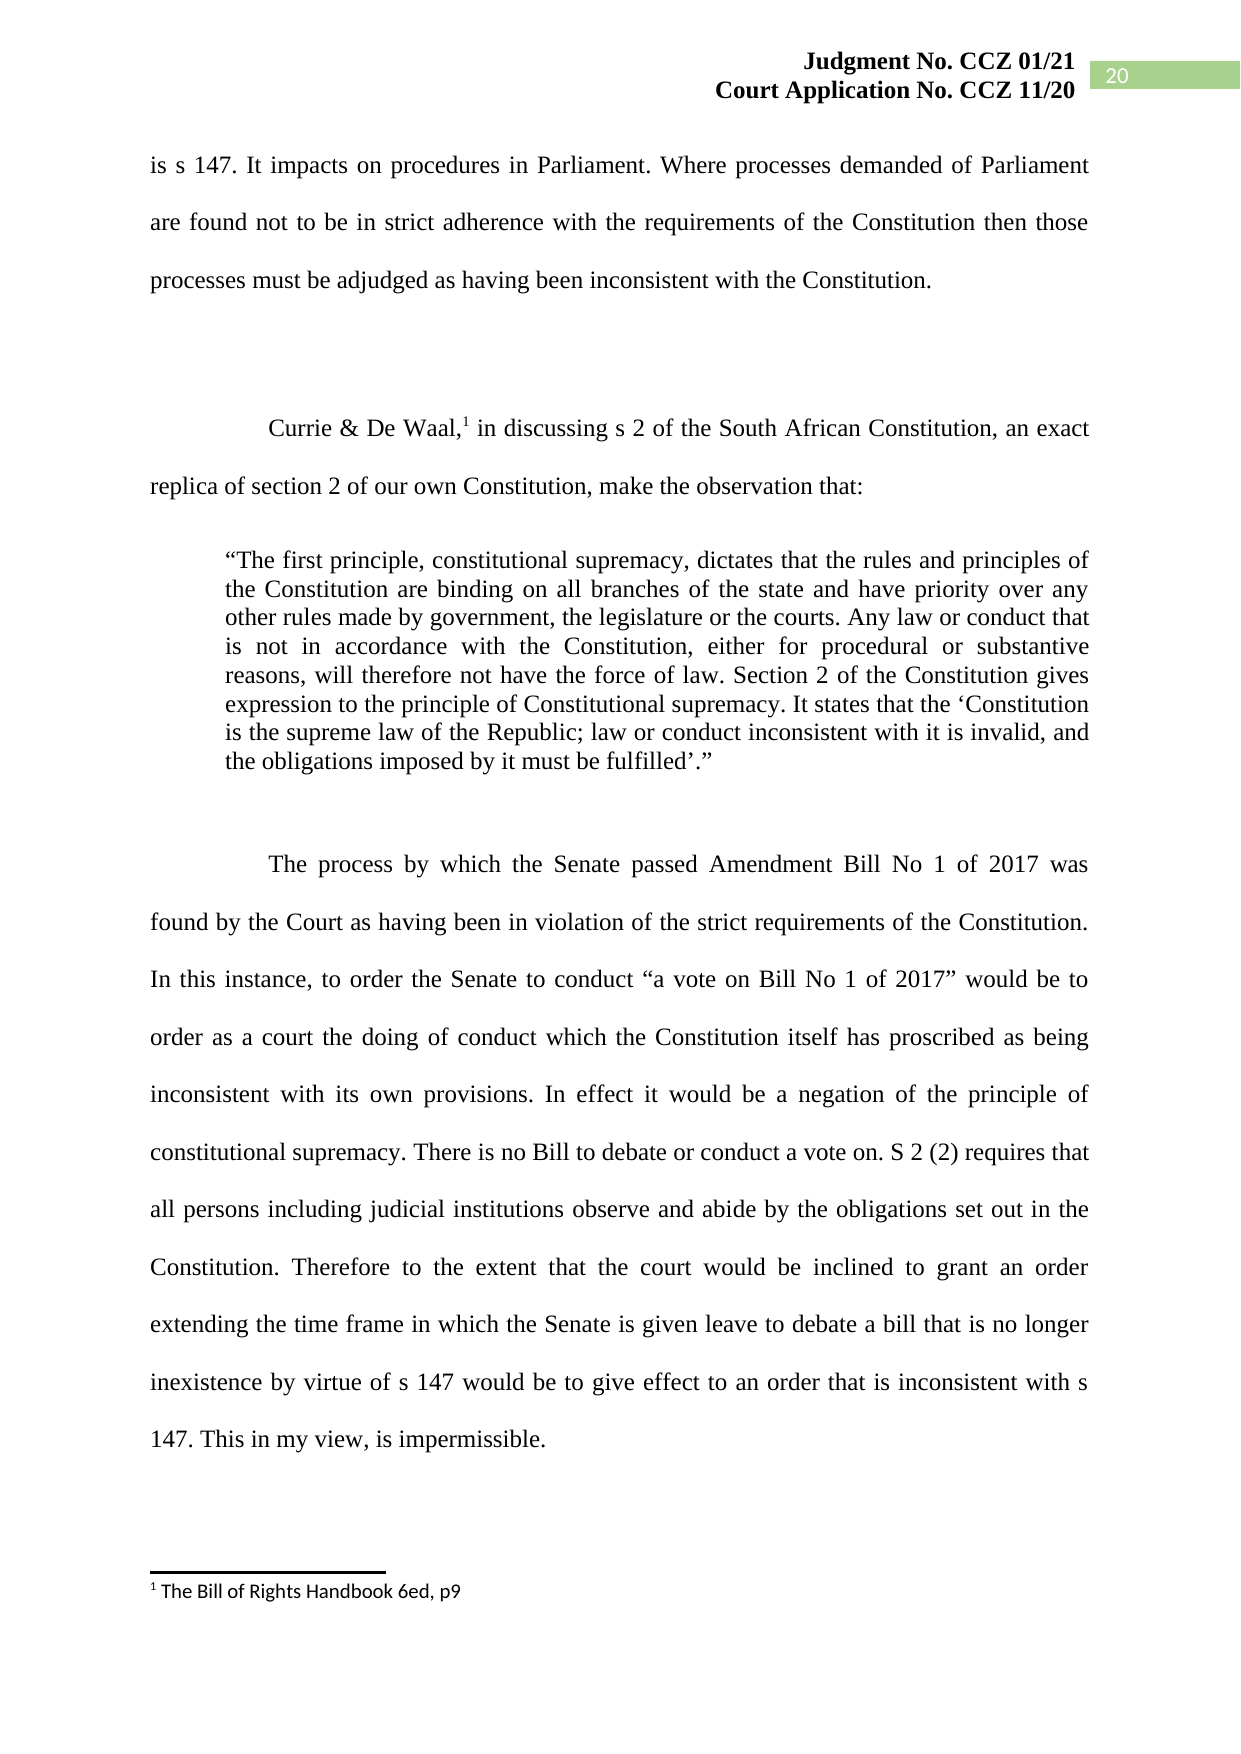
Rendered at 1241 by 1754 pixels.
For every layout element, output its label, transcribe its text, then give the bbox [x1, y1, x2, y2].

text Currie & De Waal, in discussing s 2 of the South African Constitution, an exact replica of section 2 of our own Constitution, make the observation that: [150, 413, 1090, 499]
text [150, 150, 1090, 294]
text “The first principle, constitutional supremacy, dictates that the rules and principles of the Constitution are binding on all branches of the state and have priority over any other rules made by government, the legislature or the courts. Any law or conduct that is not in accordance with the Constitution, either for procedural or substantive reasons, will therefore not have the force of law. Section 2 of the Constitution gives expression to the principle of Constitutional supremacy. It states that the ‘Constitution is the supreme law of the Republic; law or conduct inconsistent with it is invalid, and the obligations imposed by it must be fulfilled’.” [225, 545, 1090, 775]
text The process by which the Senate passed Amendment Bill No 1 of 2017 was found by the Court as having been in violation of the strict requirements of the Constitution. In this instance, to order the Senate to conduct “a vote on Bill No 1 of 2017” would be to order as a court the doing of conduct which the Constitution itself has proscribed as being inconsistent with its own provisions. In effect it would be a negation of the principle of constitutional supremacy. There is no Bill to debate or conduct a vote on. S 2 (2) requires that all persons including judicial institutions observe and abide by the obligations set out in the Constitution. Therefore to the extent that the court would be inclined to grant an order extending the time frame in which the Senate is given leave to debate a bill that is no longer inexistence by virtue of s 147 would be to give effect to an order that is inconsistent with s 147. This in my view, is impermissible. [150, 849, 1090, 1453]
